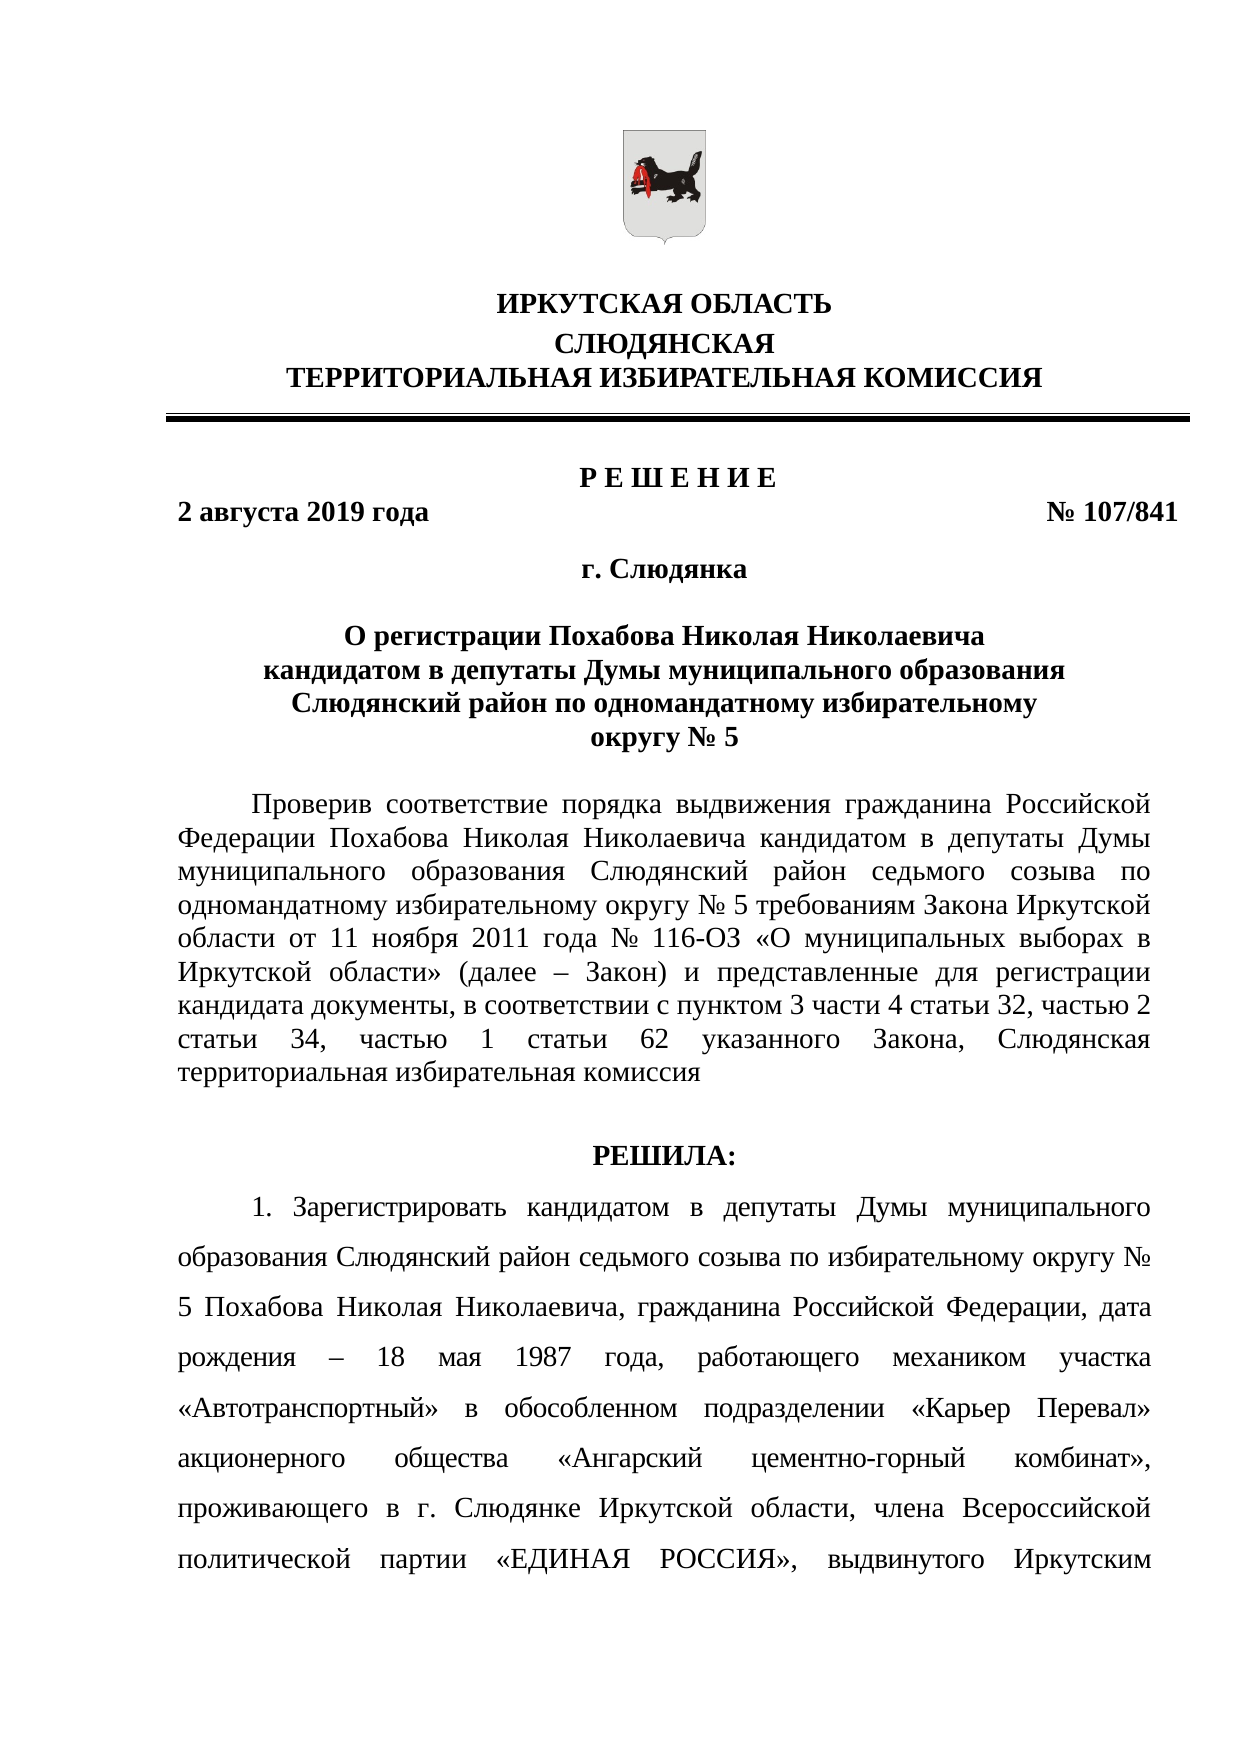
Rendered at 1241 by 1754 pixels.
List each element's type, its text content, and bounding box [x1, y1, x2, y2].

text г. Слюдянка [177, 551, 1152, 585]
text ТЕРРИТОРИАЛЬНАЯ ИЗБИРАТЕЛЬНАЯ КОМИССИЯ [177, 360, 1152, 393]
text кандидатом в депутаты Думы муниципального образования Слюдянский район по одномандатному избирательному [177, 652, 1152, 719]
subtitle ИРКУТСКАЯ ОБЛАСТЬ [74, 286, 1152, 320]
text СЛЮДЯНСКАЯ [177, 326, 1152, 360]
text округу № 5 [177, 719, 1152, 753]
text Проверив соответствие порядка выдвижения гражданина Российской Федерации Похабова Николая Николаевича кандидатом в депутаты Думы муниципального образования Слюдянский район седьмого созыва по одномандатному избирательному округу № 5 требованиям Закона Иркутской области от 11 ноября 2011 года № 116-ОЗ «О муниципальных выборах в Иркутской области» (далее – Закон) и представленные для регистрации кандидата документы, в соответствии с пунктом 3 части 4 статьи 32, частью 2 статьи 34, частью 1 статьи 62 указанного Закона, Слюдянская территориальная избирательная комиссия [177, 786, 1152, 1088]
table_cell 2 августа 2019 года [166, 494, 694, 551]
text О регистрации Похабова Николая Николаевича [177, 618, 1152, 652]
text РЕШИЛА: [177, 1138, 1152, 1172]
table_header Р Е Ш Е Н И Е [166, 422, 1190, 494]
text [177, 1189, 1152, 1574]
table_cell № 107/841 [694, 494, 1190, 551]
picture [623, 130, 706, 245]
